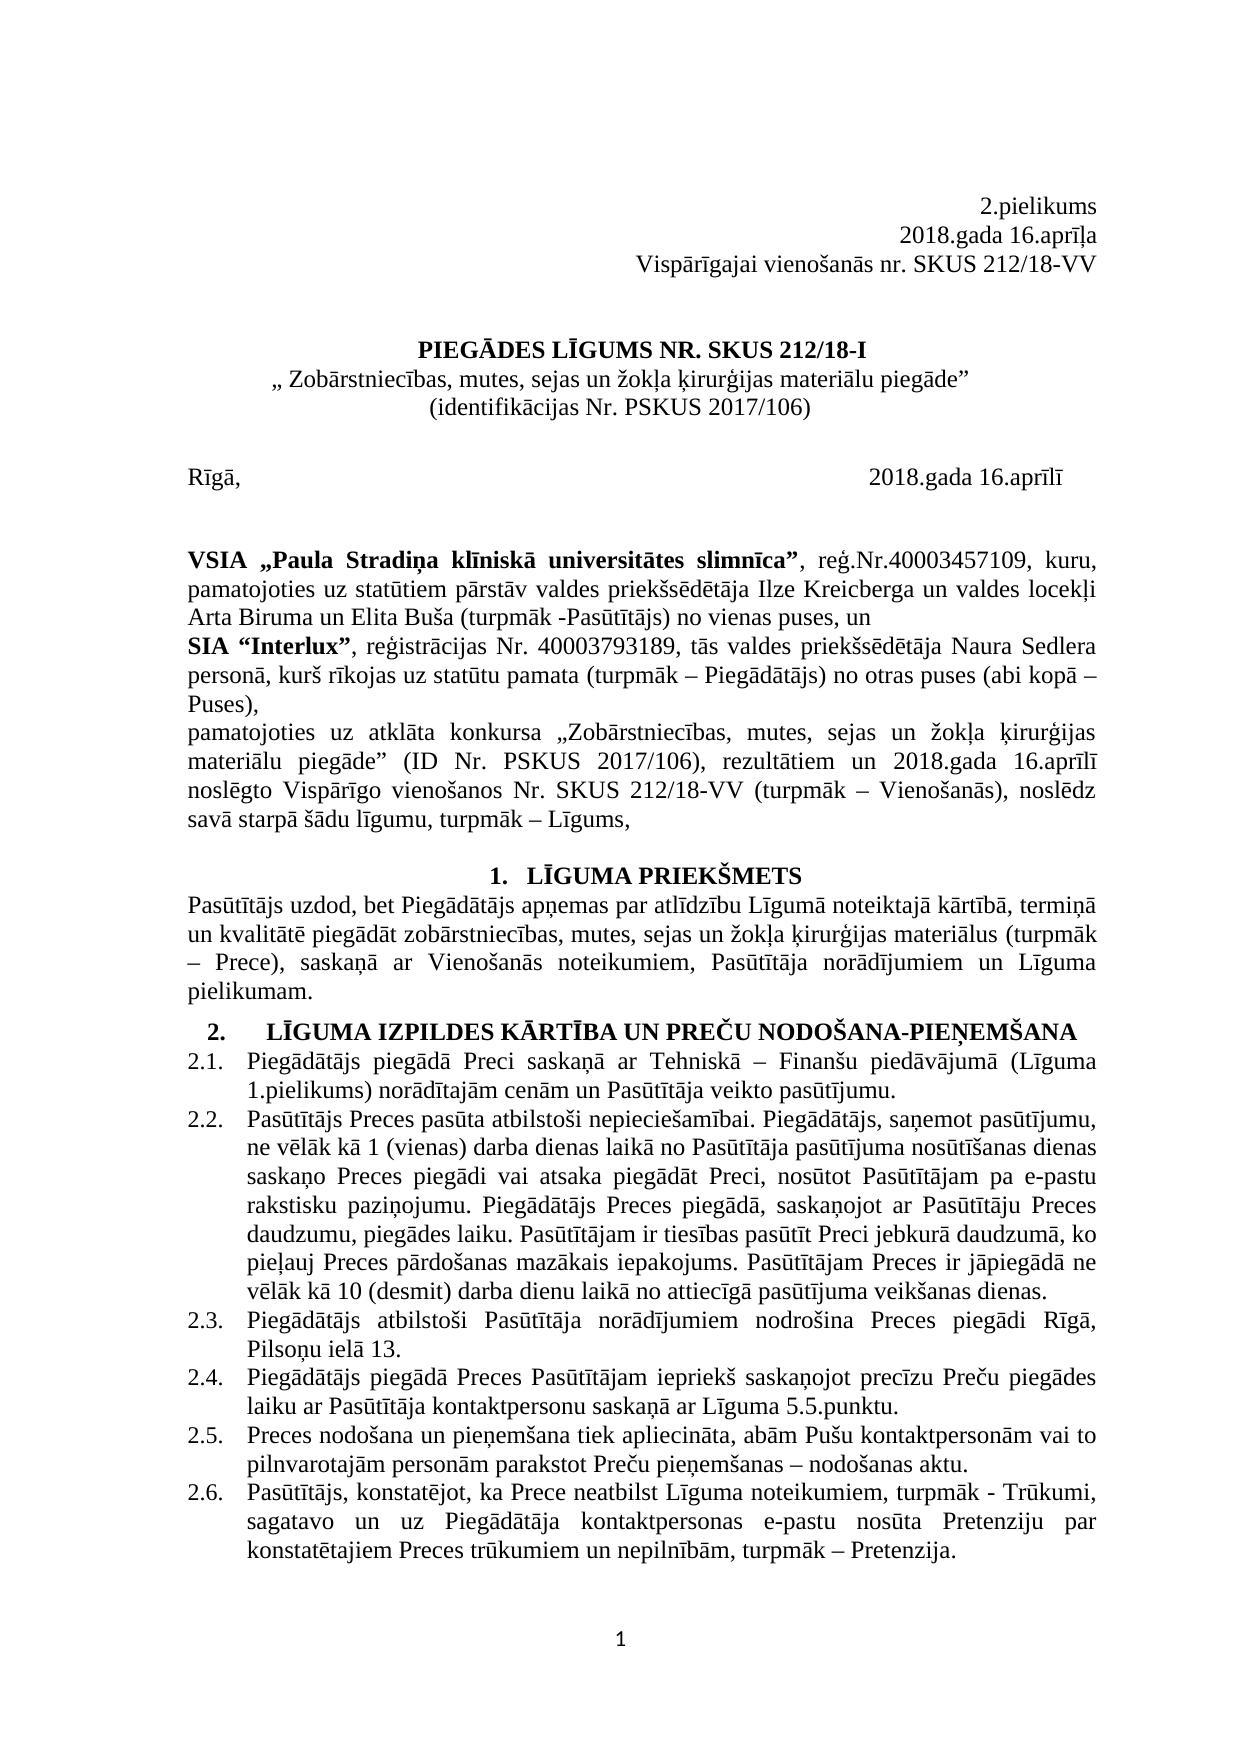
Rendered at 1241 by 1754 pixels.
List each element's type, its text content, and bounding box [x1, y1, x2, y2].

text SIA “Interlux”, reģistrācijas Nr. 40003793189, tās valdes priekšsēdētāja Naura Sedlera personā, kurš rīkojas uz statūtu pamata (turpmāk – Piegādātājs) no otras puses (abi kopā – Puses), [187, 631, 1097, 717]
list Piegādātājs piegādā Preces Pasūtītājam iepriekš saskaņojot precīzu Preču piegādes laiku ar Pasūtītāja kontaktpersonu saskaņā ar Līguma 5.5.punktu. [187, 1362, 1097, 1420]
text Vispārīgajai vienošanās nr. SKUS 212/18-VV [187, 249, 1097, 277]
text pamatojoties uz atklāta konkursa „Zobārstniecības, mutes, sejas un žokļa ķirurģijas materiālu piegāde” (ID Nr. PSKUS 2017/106), rezultātiem un 2018.gada 16.aprīlī noslēgto Vispārīgo vienošanos Nr. SKUS 212/18-VV (turpmāk – Vienošanās), noslēdz savā starpā šādu līgumu, turpmāk – Līgums, [187, 717, 1097, 832]
text Rīgā, 2018.gada 16.aprīlī [187, 462, 1097, 491]
text 2018.gada 16.aprīļa [187, 220, 1097, 249]
list Piegādātājs piegādā Preci saskaņā ar Tehniskā – Finanšu piedāvājumā (Līguma 1.pielikums) norādītajām cenām un Pasūtītāja veikto pasūtījumu. [187, 1046, 1097, 1104]
list Preces nodošana un pieņemšana tiek apliecināta, abām Pušu kontaktpersonām vai to pilnvarotajām personām parakstot Preču pieņemšanas – nodošanas aktu. [187, 1420, 1097, 1477]
list Pasūtītājs Preces pasūta atbilstoši nepieciešamībai. Piegādātājs, saņemot pasūtījumu, ne vēlāk kā 1 (vienas) darba dienas laikā no Pasūtītāja pasūtījuma nosūtīšanas dienas saskaņo Preces piegādi vai atsaka piegādāt Preci, nosūtot Pasūtītājam pa e-pastu rakstisku paziņojumu. Piegādātājs Preces piegādā, saskaņojot ar Pasūtītāju Preces daudzumu, piegādes laiku. Pasūtītājam ir tiesības pasūtīt Preci jebkurā daudzumā, ko pieļauj Preces pārdošanas mazākais iepakojums. Pasūtītājam Preces ir jāpiegādā ne vēlāk kā 10 (desmit) darba dienu laikā no attiecīgā pasūtījuma veikšanas dienas. [187, 1104, 1097, 1305]
list Pasūtītājs, konstatējot, ka Prece neatbilst Līguma noteikumiem, turpmāk - Trūkumi, sagatavo un uz Piegādātāja kontaktpersonas e-pastu nosūta Pretenziju par konstatētajiem Preces trūkumiem un nepilnībām, turpmāk – Pretenzija. [187, 1477, 1097, 1564]
text (identifikācijas Nr. PSKUS 2017/106) [187, 392, 1053, 421]
text „ Zobārstniecības, mutes, sejas un žokļa ķirurģijas materiālu piegāde” [187, 364, 1053, 392]
text VSIA „Paula Stradiņa klīniskā universitātes slimnīca”, reģ.Nr.40003457109, kuru, pamatojoties uz statūtiem pārstāv valdes priekšsēdētāja Ilze Kreicberga un valdes locekļi Arta Biruma un Elita Buša (turpmāk -Pasūtītājs) no vienas puses, un [187, 545, 1097, 631]
list LĪGUMA IZPILDES KĀRTĪBA UN PREČU NODOŠANA-PIEŅEMŠANA [187, 1017, 1097, 1046]
text Pasūtītājs uzdod, bet Piegādātājs apņemas par atlīdzību Līgumā noteiktajā kārtībā, termiņā un kvalitātē piegādāt zobārstniecības, mutes, sejas un žokļa ķirurģijas materiālus (turpmāk – Prece), saskaņā ar Vienošanās noteikumiem, Pasūtītāja norādījumiem un Līguma pielikumam. [187, 890, 1097, 1005]
text PIEGĀDES LĪGUMS NR. SKUS 212/18-I [187, 335, 1097, 364]
list Piegādātājs atbilstoši Pasūtītāja norādījumiem nodrošina Preces piegādi Rīgā, Pilsoņu ielā 13. [187, 1305, 1097, 1362]
list LĪGUMA PRIEKŠMETS [194, 861, 1097, 890]
text 2.pielikums [187, 191, 1097, 220]
